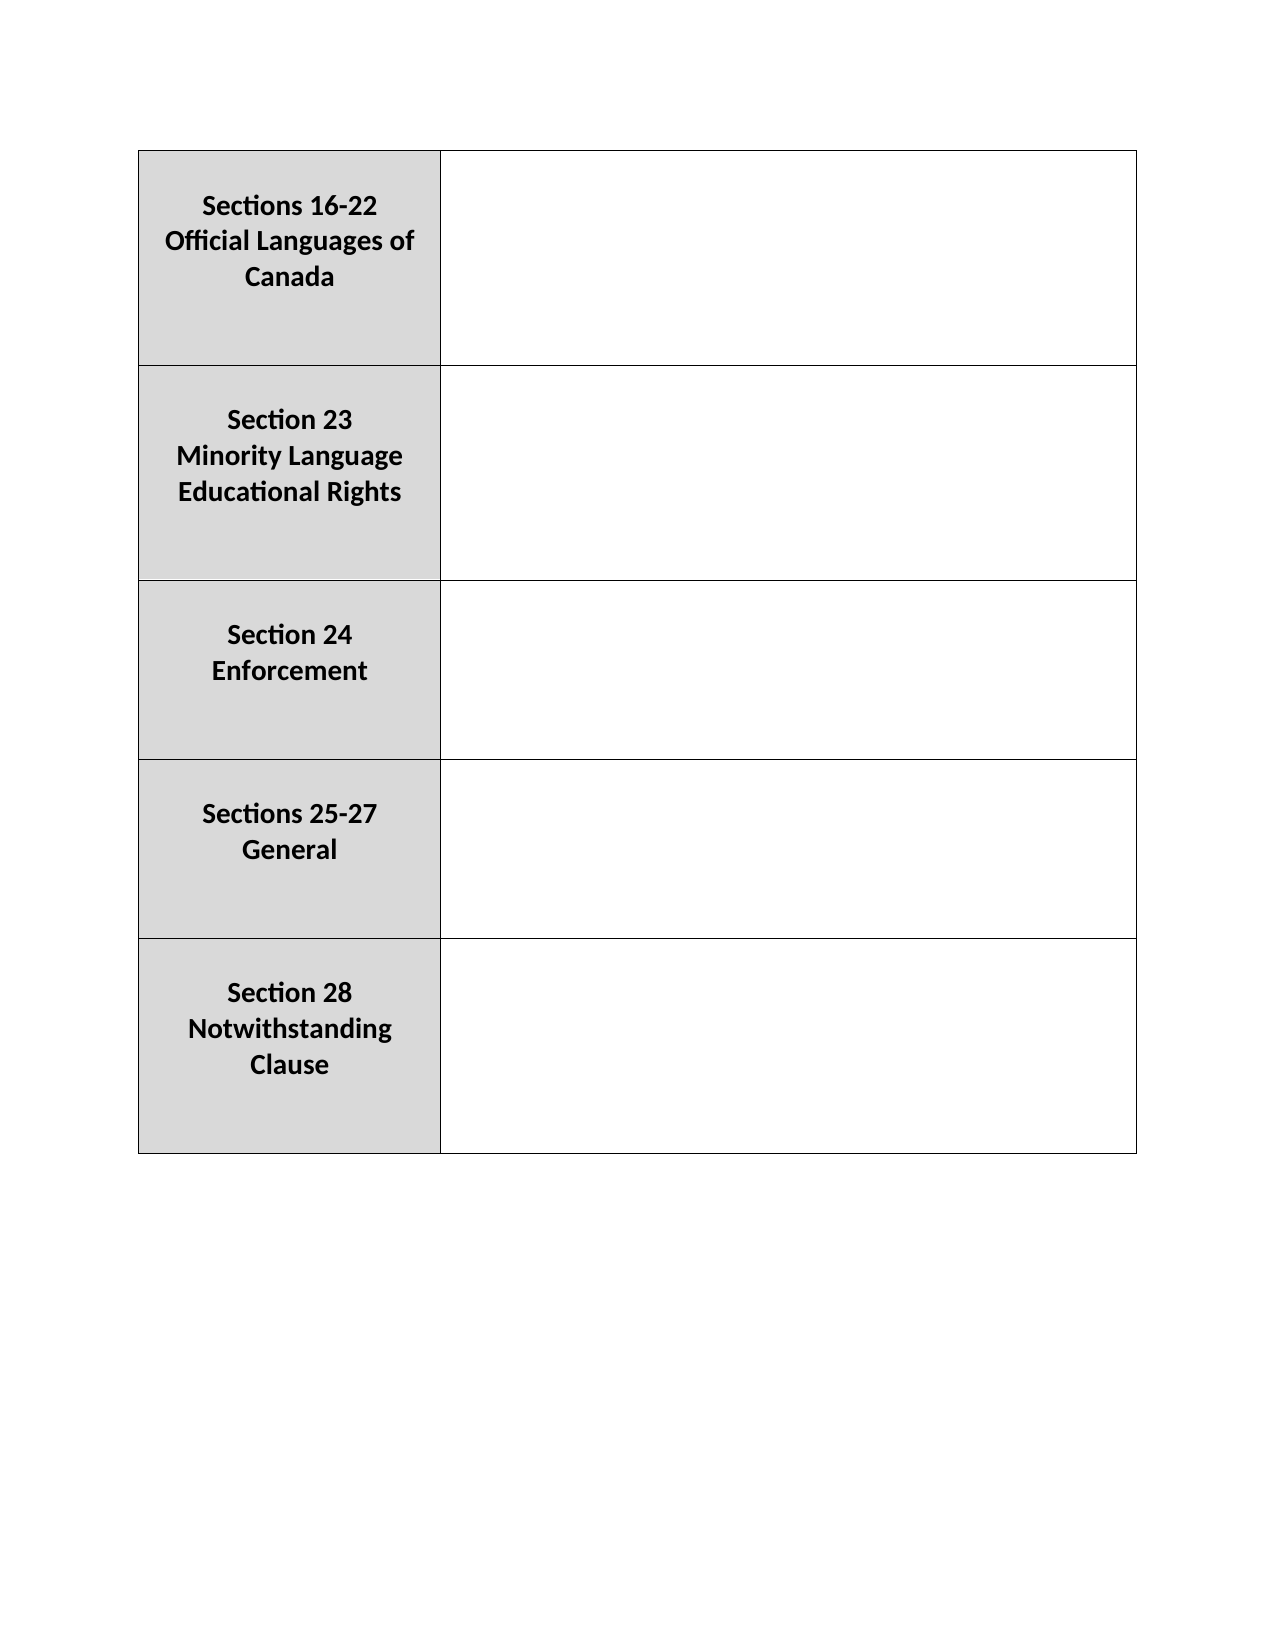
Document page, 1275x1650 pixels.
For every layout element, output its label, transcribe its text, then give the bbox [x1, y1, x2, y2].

table_cell Section 28 Notwithstanding Clause [139, 939, 440, 1153]
table_cell [441, 151, 1136, 365]
table_cell Section 24 Enforcement [139, 581, 440, 759]
table_cell [441, 760, 1136, 938]
table_cell Sections 25-27 General [139, 760, 440, 938]
table_cell Section 23 Minority Language Educational Rights [139, 366, 440, 579]
table_cell [441, 581, 1136, 759]
table_cell Sections 16-22 Official Languages of Canada [139, 151, 440, 365]
table_cell [441, 366, 1136, 579]
table_cell [441, 939, 1136, 1153]
